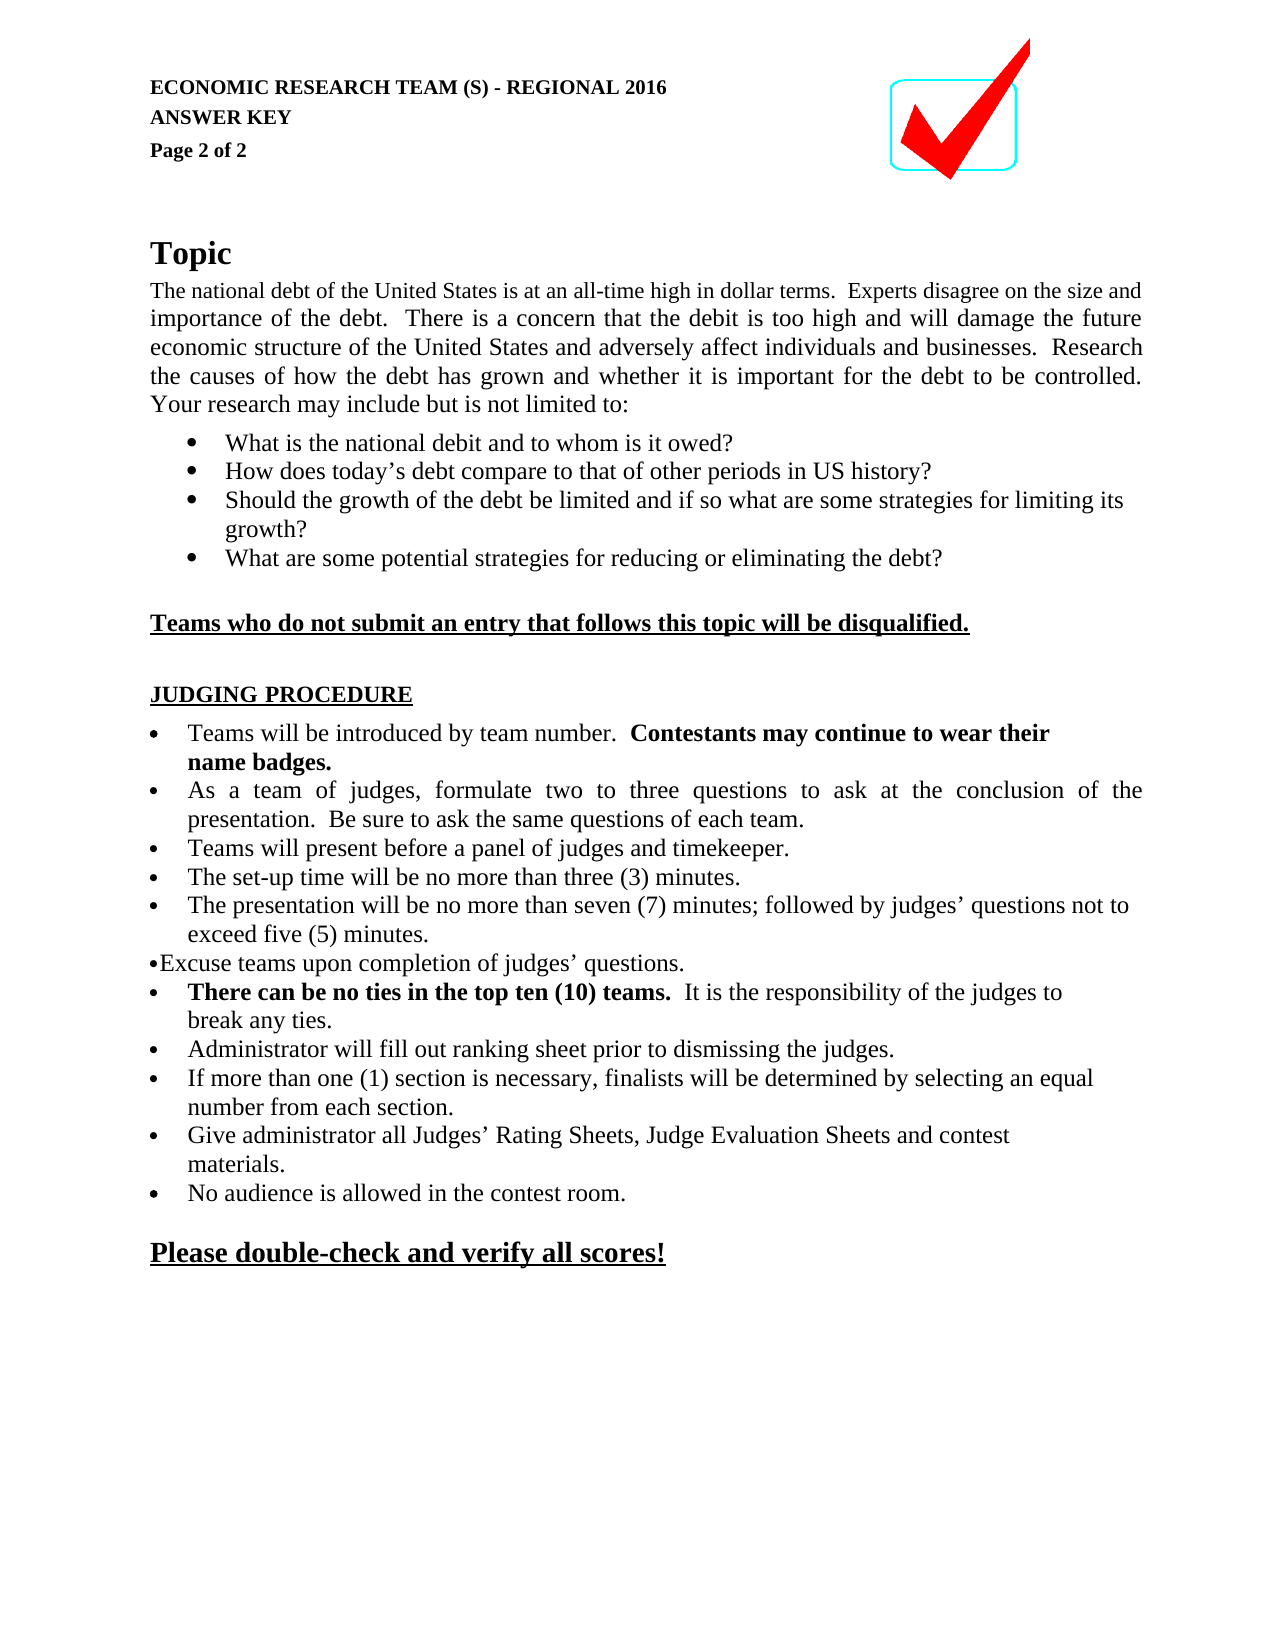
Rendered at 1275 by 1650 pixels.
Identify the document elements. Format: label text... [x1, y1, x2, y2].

text judging procedure [150, 675, 1097, 708]
list What are some potential strategies for reducing or eliminating the debt? [187, 543, 1144, 571]
list As a team of judges, formulate two to three questions to ask at the conclusion of the presentation. Be sure to ask the same questions of each team. [150, 775, 1144, 833]
subtitle Topic [150, 233, 1144, 271]
text Please double-check and verify all scores! [150, 1235, 1144, 1269]
list Should the growth of the debt be limited and if so what are some strategies for limiting its growth? [187, 485, 1144, 543]
list How does today’s debt compare to that of other periods in US history? [187, 456, 1144, 485]
list Excuse teams upon completion of judges’ questions. [150, 948, 1144, 977]
list Teams will be introduced by team number. Contestants may continue to wear their name badges. [150, 718, 1097, 775]
list There can be no ties in the top ten (10) teams. It is the responsibility of the judges to break any ties. [150, 977, 1097, 1034]
list If more than one (1) section is necessary, finalists will be determined by selecting an equal number from each section. [150, 1063, 1097, 1120]
list The presentation will be no more than seven (7) minutes; followed by judges’ questions not to exceed five (5) minutes. [150, 890, 1144, 948]
list The set-up time will be no more than three (3) minutes. [150, 862, 1144, 890]
list Administrator will fill out ranking sheet prior to dismissing the judges. [150, 1034, 1097, 1063]
list No audience is allowed in the contest room. [150, 1178, 1097, 1207]
list Give administrator all Judges’ Rating Sheets, Judge Evaluation Sheets and contest materials. [150, 1120, 1097, 1178]
list Teams will present before a panel of judges and timekeeper. [150, 833, 1144, 862]
text The national debt of the United States is at an all-time high in dollar terms. Experts disagree on the size and importance of the debt. There is a concern that the debit is too high and will damage the future economic structure of the United States and adversely affect individuals and businesses. Research the causes of how the debt has grown and whether it is important for the debt to be controlled. Your research may include but is not limited to: [150, 277, 1144, 418]
list What is the national debit and to whom is it owed? [187, 428, 1144, 456]
text Teams who do not submit an entry that follows this topic will be disqualified. [150, 608, 1144, 637]
